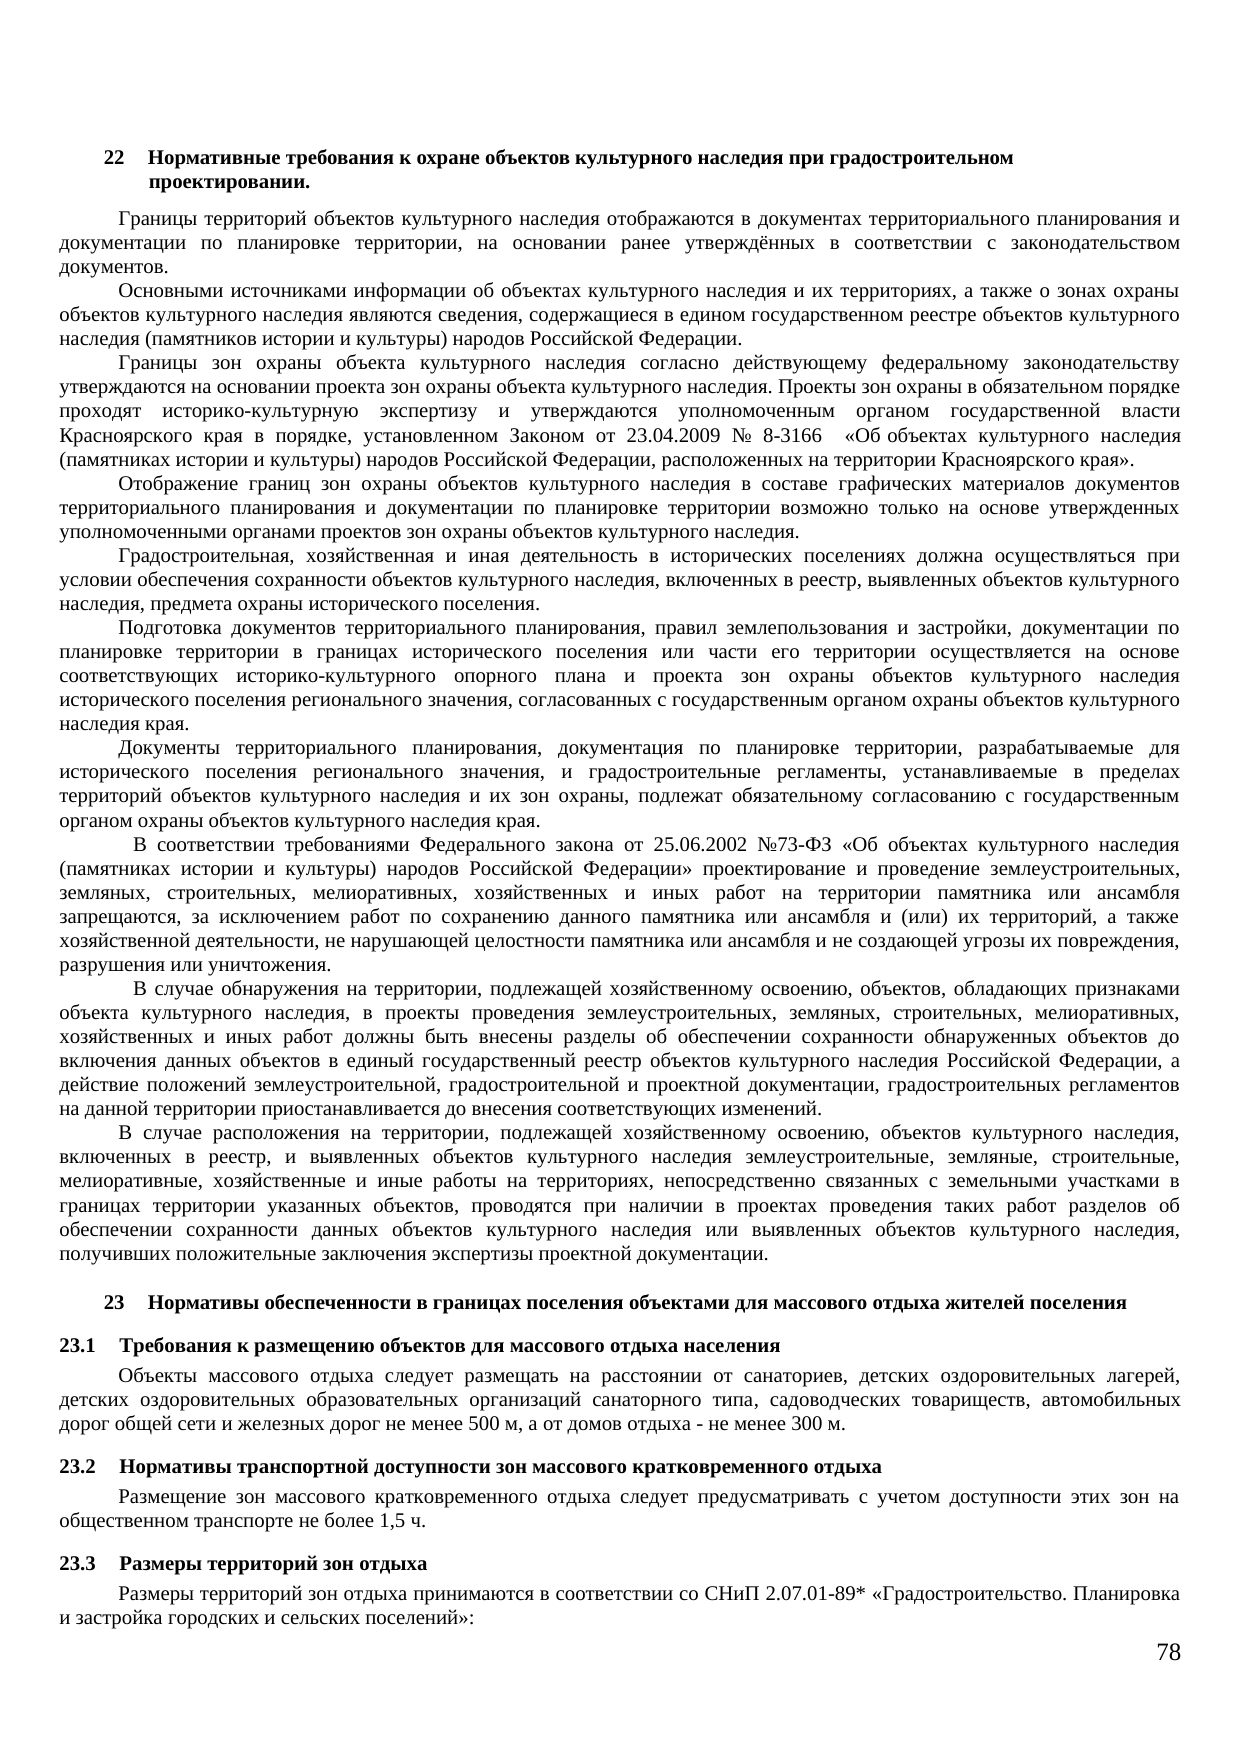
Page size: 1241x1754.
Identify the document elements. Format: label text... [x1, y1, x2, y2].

text Объекты массового отдыха следует размещать на расстоянии от санаториев, детских оздоровительных лагерей, детских оздоровительных образовательных организаций санаторного типа, садоводческих товариществ, автомобильных дорог общей сети и железных дорог не менее 500 м, а от домов отдыха - не менее 300 м. [59, 1363, 1181, 1435]
text В случае обнаружения на территории, подлежащей хозяйственному освоению, объектов, обладающих признаками объекта культурного наследия, в проекты проведения землеустроительных, земляных, строительных, мелиоративных, хозяйственных и иных работ должны быть внесены разделы об обеспечении сохранности обнаруженных объектов до включения данных объектов в единый государственный реестр объектов культурного наследия Российской Федерации, а действие положений землеустроительной, градостроительной и проектной документации, градостроительных регламентов на данной территории приостанавливается до внесения соответствующих изменений. [59, 976, 1181, 1120]
text Подготовка документов территориального планирования, правил землепользования и застройки, документации по планировке территории в границах исторического поселения или части его территории осуществляется на основе соответствующих историко-культурного опорного плана и проекта зон охраны объектов культурного наследия исторического поселения регионального значения, согласованных с государственным органом охраны объектов культурного наследия края. [59, 615, 1181, 735]
text В случае расположения на территории, подлежащей хозяйственному освоению, объектов культурного наследия, включенных в реестр, и выявленных объектов культурного наследия землеустроительные, земляные, строительные, мелиоративные, хозяйственные и иные работы на территориях, непосредственно связанных с земельными участками в границах территории указанных объектов, проводятся при наличии в проектах проведения таких работ разделов об обеспечении сохранности данных объектов культурного наследия или выявленных объектов культурного наследия, получивших положительные заключения экспертизы проектной документации. [59, 1120, 1181, 1265]
subtitle Нормативы транспортной доступности зон массового кратковременного отдыха [59, 1454, 1181, 1478]
text Основными источниками информации об объектах культурного наследия и их территориях, а также о зонах охраны объектов культурного наследия являются сведения, содержащиеся в едином государственном реестре объектов культурного наследия (памятников истории и культуры) народов Российской Федерации. [59, 278, 1181, 350]
subtitle Размеры территорий зон отдыха [59, 1551, 1181, 1575]
text Градостроительная, хозяйственная и иная деятельность в исторических поселениях должна осуществляться при условии обеспечения сохранности объектов культурного наследия, включенных в реестр, выявленных объектов культурного наследия, предмета охраны исторического поселения. [59, 543, 1181, 615]
text Границы территорий объектов культурного наследия отображаются в документах территориального планирования и документации по планировке территории, на основании ранее утверждённых в соответствии с законодательством документов. [59, 206, 1181, 278]
text В соответствии требованиями Федерального закона от 25.06.2002 №73-ФЗ «Об объектах культурного наследия (памятниках истории и культуры) народов Российской Федерации» проектирование и проведение землеустроительных, земляных, строительных, мелиоративных, хозяйственных и иных работ на территории памятника или ансамбля запрещаются, за исключением работ по сохранению данного памятника или ансамбля и (или) их территорий, а также хозяйственной деятельности, не нарушающей целостности памятника или ансамбля и не создающей угрозы их повреждения, разрушения или уничтожения. [59, 832, 1181, 976]
text Отображение границ зон охраны объектов культурного наследия в составе графических материалов документов территориального планирования и документации по планировке территории возможно только на основе утвержденных уполномоченными органами проектов зон охраны объектов культурного наследия. [59, 471, 1181, 543]
text Документы территориального планирования, документация по планировке территории, разрабатываемые для исторического поселения регионального значения, и градостроительные регламенты, устанавливаемые в пределах территорий объектов культурного наследия и их зон охраны, подлежат обязательному согласованию с государственным органом охраны объектов культурного наследия края. [59, 735, 1181, 832]
text Границы зон охраны объекта культурного наследия согласно действующему федеральному законодательству утверждаются на основании проекта зон охраны объекта культурного наследия. Проекты зон охраны в обязательном порядке проходят историко-культурную экспертизу и утверждаются уполномоченным органом государственной власти Красноярского края в порядке, установленном Законом от 23.04.2009 № 8-3166 «Об объектах культурного наследия (памятниках истории и культуры) народов Российской Федерации, расположенных на территории Красноярского края». [59, 350, 1181, 471]
text Размещение зон массового кратковременного отдыха следует предусматривать с учетом доступности этих зон на общественном транспорте не более 1,5 ч. [59, 1484, 1181, 1532]
subtitle Нормативные требования к охране объектов культурного наследия при градостроительном проектировании. [103, 145, 1181, 193]
text Размеры территорий зон отдыха принимаются в соответствии со СНиП 2.07.01-89* «Градостроительство. Планировка и застройка городских и сельских поселений»: [59, 1581, 1181, 1629]
subtitle Нормативы обеспеченности в границах поселения объектами для массового отдыха жителей поселения [103, 1290, 1181, 1314]
subtitle Требования к размещению объектов для массового отдыха населения [59, 1332, 1181, 1357]
